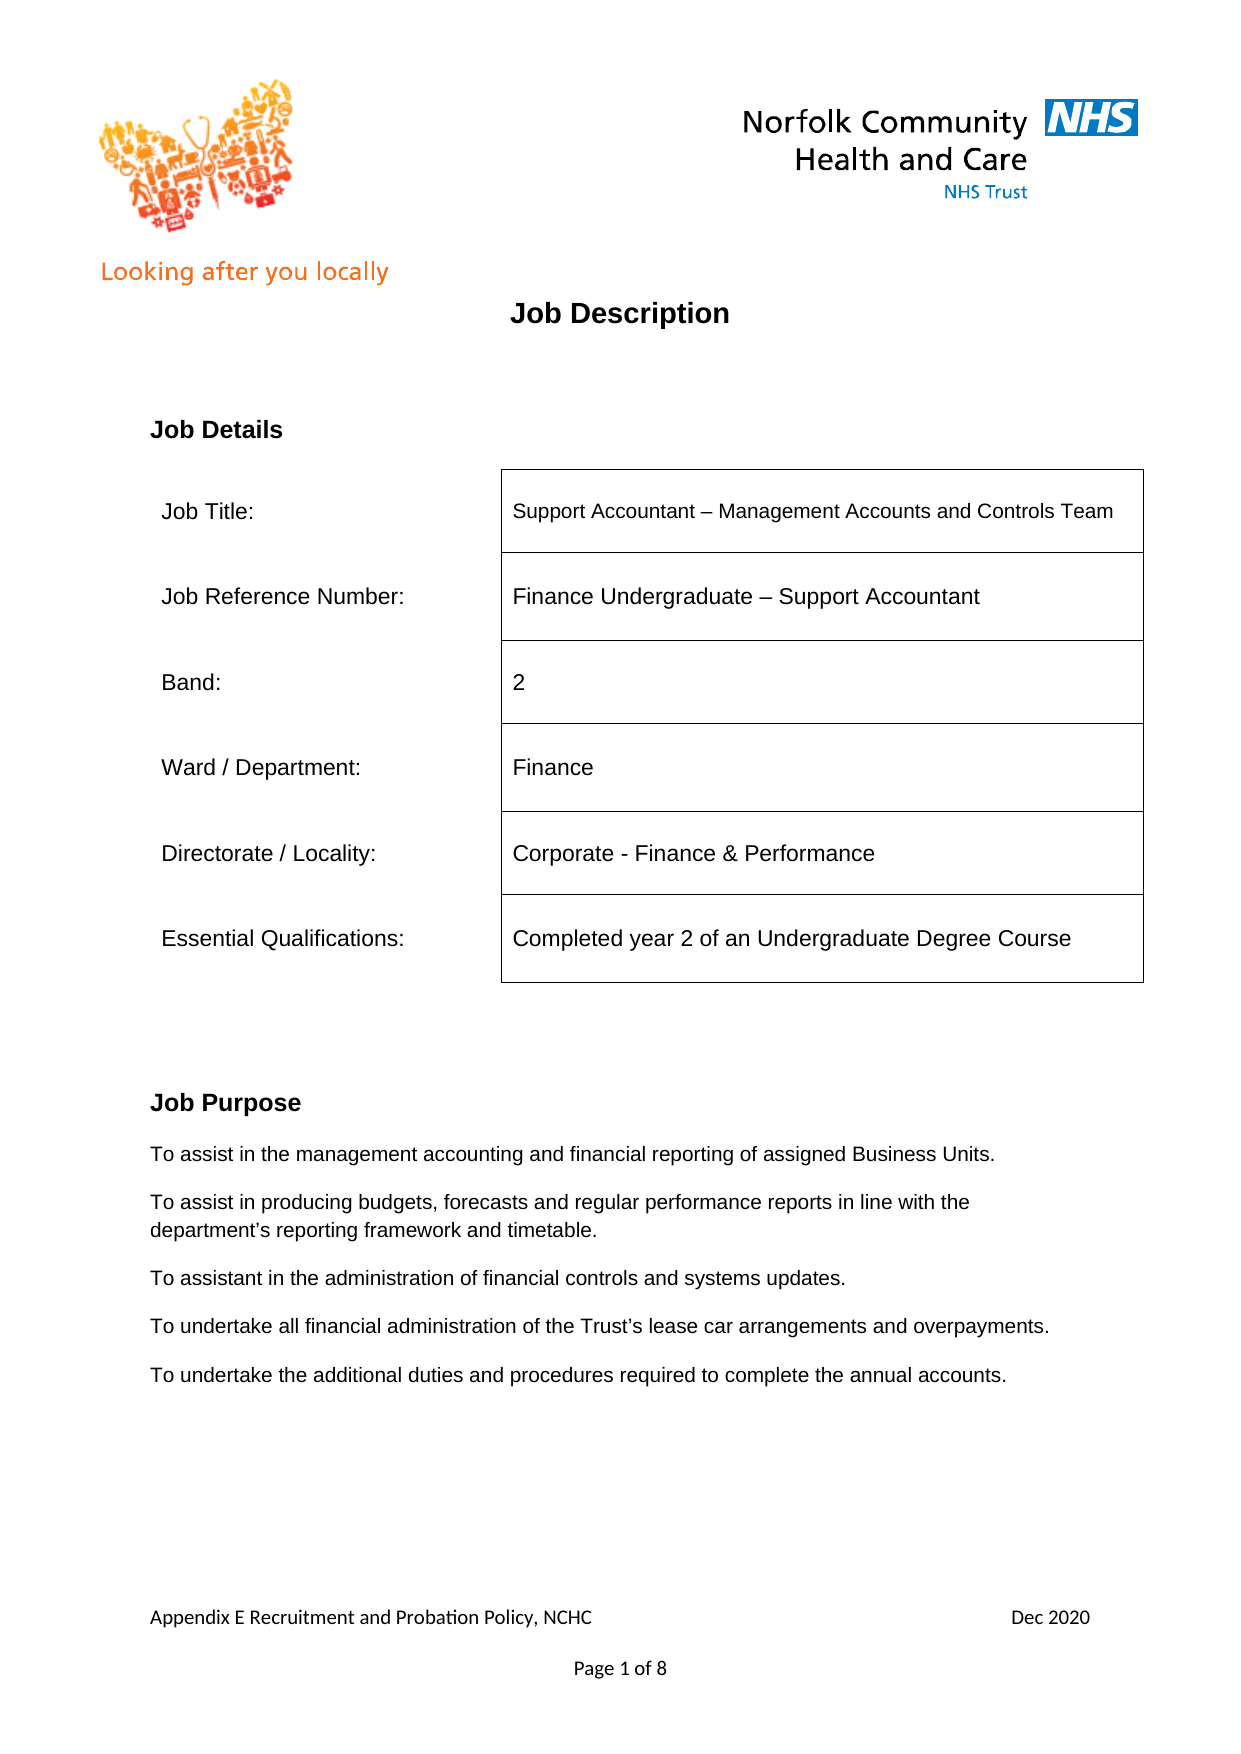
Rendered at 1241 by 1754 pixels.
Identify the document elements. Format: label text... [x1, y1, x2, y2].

table_header Job Title: [150, 469, 501, 552]
table_cell Finance [502, 724, 1143, 811]
table_cell 2 [502, 641, 1143, 723]
table_cell Band: [150, 640, 501, 723]
text To assist in the management accounting and financial reporting of assigned Business Units. [150, 1142, 1090, 1166]
text To assist in producing budgets, forecasts and regular performance reports in line with the department’s reporting framework and timetable. [150, 1190, 1090, 1242]
table_header Support Accountant – Management Accounts and Controls Team [502, 470, 1143, 552]
table_cell Directorate / Locality: [150, 811, 501, 894]
text To assistant in the administration of financial controls and systems updates. [150, 1266, 1090, 1290]
text Job Description [150, 296, 1090, 330]
table_cell Ward / Department: [150, 723, 501, 811]
text Job Details [150, 415, 1090, 444]
table_cell Job Reference Number: [150, 552, 501, 640]
table_cell Corporate - Finance & Performance [502, 812, 1143, 894]
table_cell Finance Undergraduate – Support Accountant [502, 553, 1143, 640]
text To undertake all financial administration of the Trust’s lease car arrangements and overpayments. [150, 1314, 1090, 1338]
table_cell Essential Qualifications: [150, 894, 501, 982]
table_cell Completed year 2 of an Undergraduate Degree Course [502, 895, 1143, 982]
text To undertake the additional duties and procedures required to complete the annual accounts. [150, 1363, 1090, 1387]
text Job Purpose [150, 1088, 1090, 1117]
